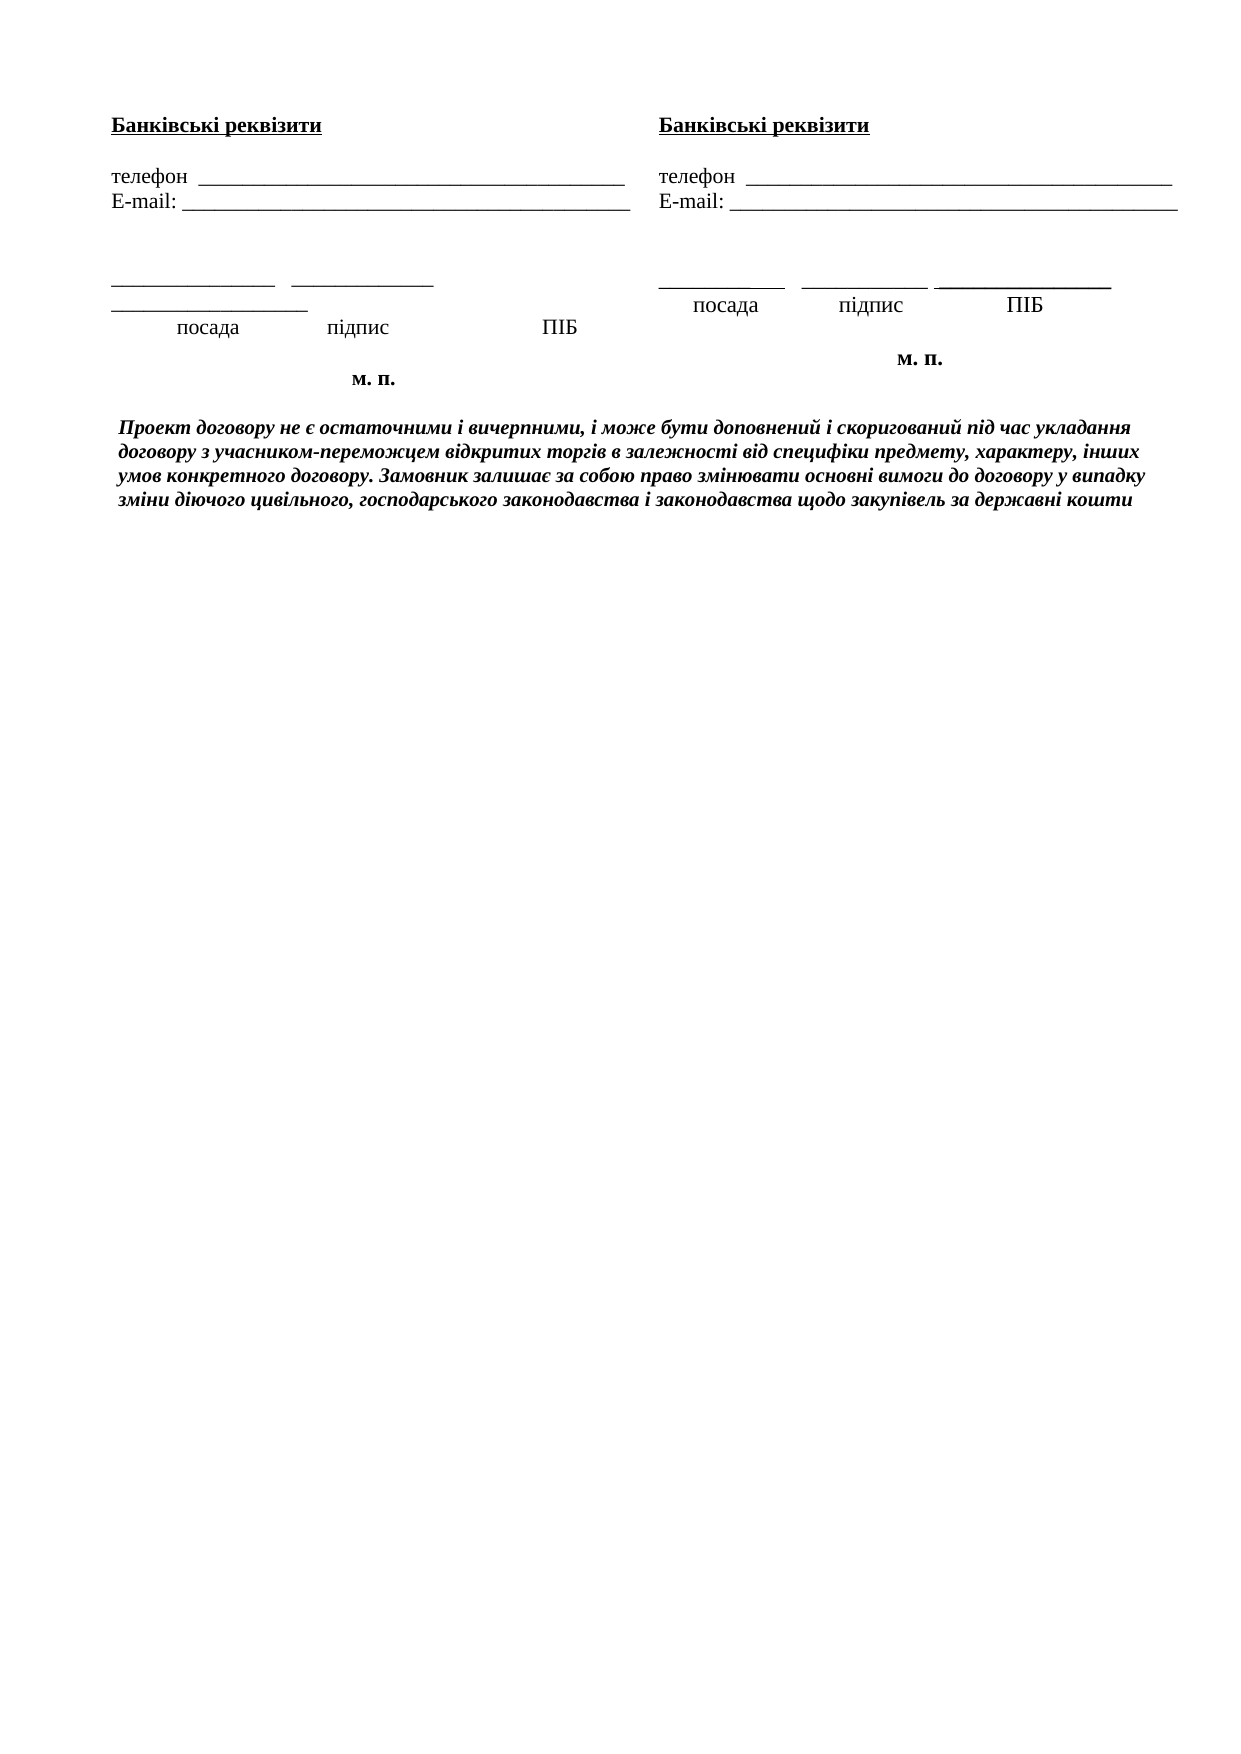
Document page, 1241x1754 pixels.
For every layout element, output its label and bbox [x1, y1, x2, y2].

table_header [647, 113, 1192, 415]
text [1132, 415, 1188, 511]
table_header [100, 113, 647, 415]
